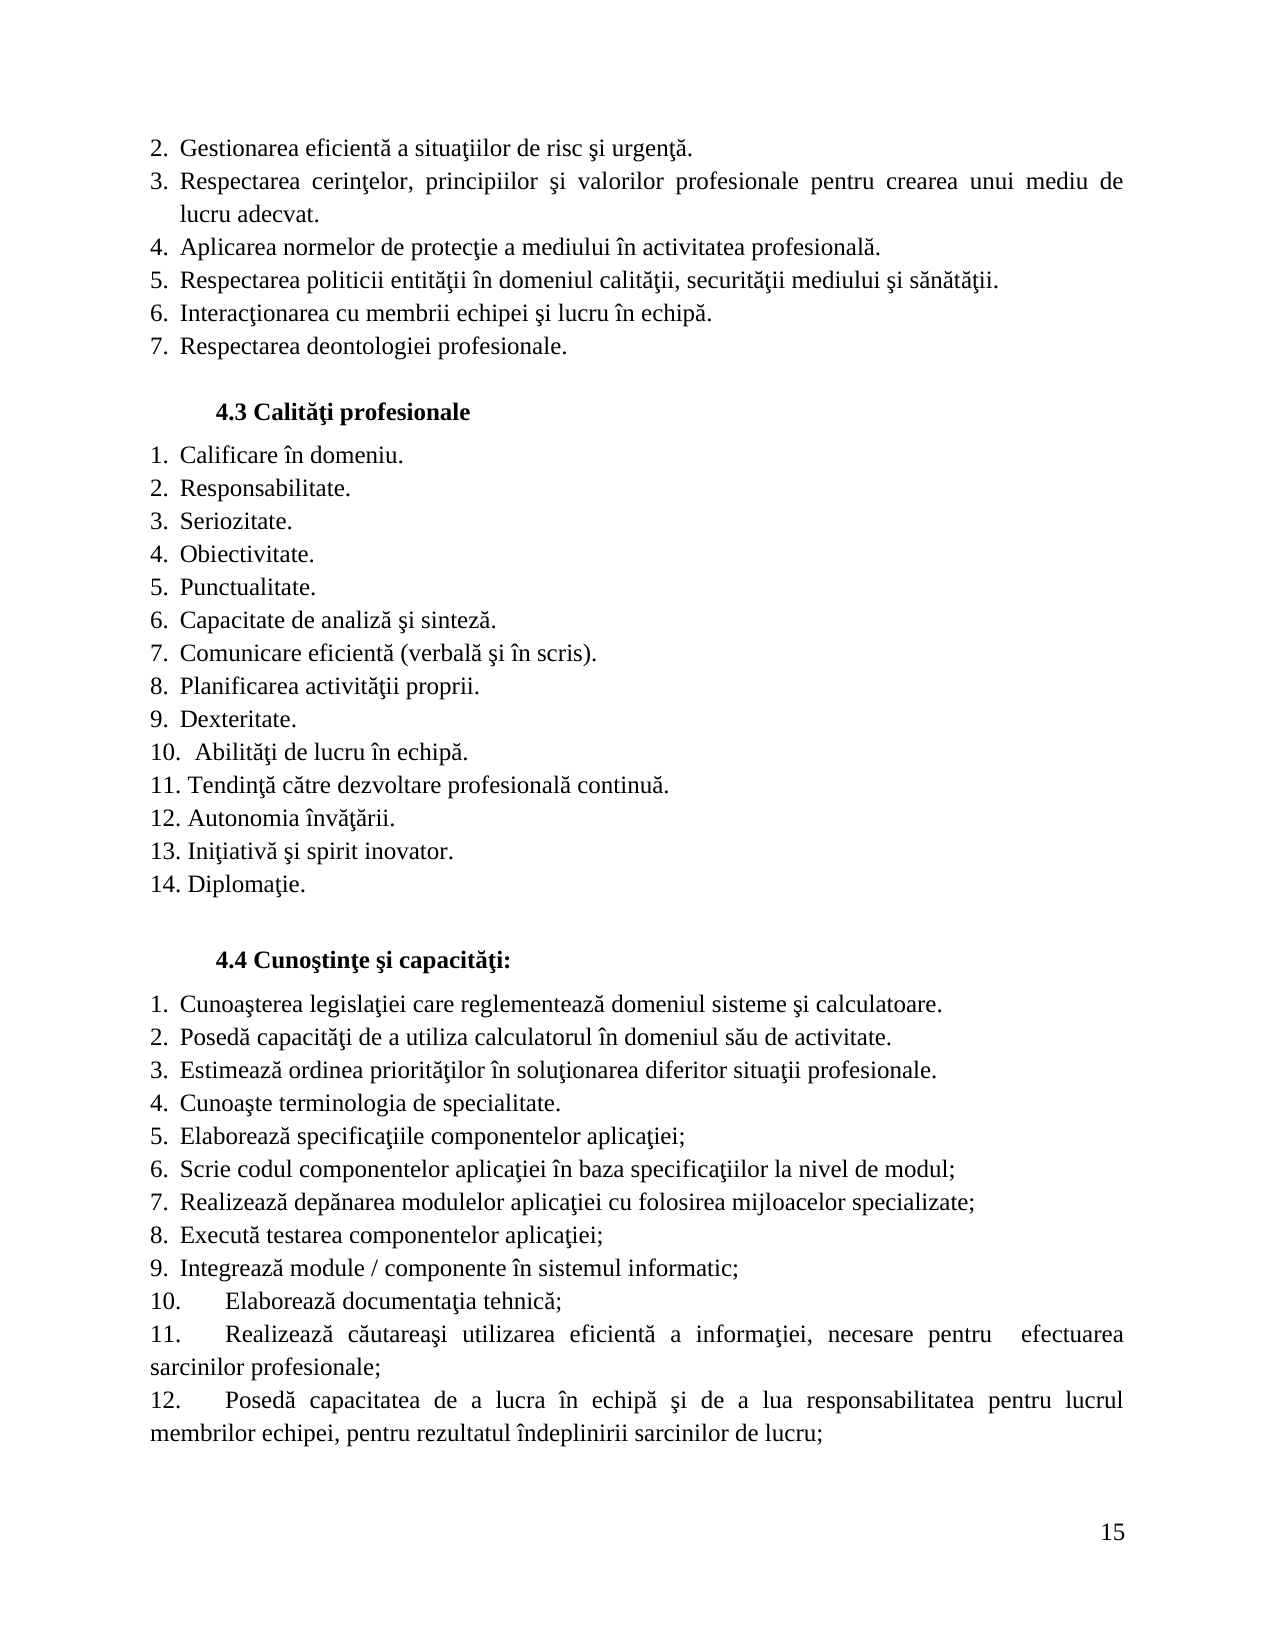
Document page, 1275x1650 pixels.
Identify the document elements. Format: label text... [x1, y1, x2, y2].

list Capacitate de analiză şi sinteză. [150, 605, 1125, 634]
list Interacţionarea cu membrii echipei şi lucru în echipă. [150, 298, 1125, 327]
list Abilităţi de lucru în echipă. [150, 737, 1125, 766]
list Respectarea cerinţelor, principiilor şi valorilor profesionale pentru crearea unui mediu de lucru adecvat. [150, 166, 1125, 228]
list Cunoştinţe şi capacităţi: [216, 946, 1125, 974]
list Punctualitate. [150, 572, 1125, 601]
list Iniţiativă şi spirit inovator. [150, 836, 1125, 865]
list Tendinţă către dezvoltare profesională continuă. [150, 770, 1125, 799]
list Obiectivitate. [150, 539, 1125, 568]
list Respectarea politicii entităţii în domeniul calităţii, securităţii mediului şi sănătăţii. [150, 265, 1125, 294]
list Dexteritate. [150, 704, 1125, 733]
list Elaborează specificaţiile componentelor aplicaţiei; [150, 1121, 1125, 1149]
list Comunicare eficientă (verbală şi în scris). [150, 638, 1125, 667]
list Realizează căutareaşi utilizarea eficientă a informaţiei, necesare pentru efectuarea sarcinilor profesionale; [150, 1319, 1125, 1381]
list Realizează depănarea modulelor aplicaţiei cu folosirea mijloacelor specializate; [150, 1187, 1125, 1216]
list Planificarea activităţii proprii. [150, 671, 1125, 700]
list Execută testarea componentelor aplicaţiei; [150, 1220, 1125, 1249]
list Estimează ordinea priorităţilor în soluţionarea diferitor situaţii profesionale. [150, 1055, 1125, 1083]
list Cunoaşte terminologia de specialitate. [150, 1088, 1125, 1117]
list Cunoaşterea legislaţiei care reglementează domeniul sisteme şi calculatoare. [150, 989, 1125, 1017]
list Posedă capacităţi de a utiliza calculatorul în domeniul său de activitate. [150, 1022, 1125, 1051]
list Scrie codul componentelor aplicaţiei în baza specificaţiilor la nivel de modul; [150, 1154, 1125, 1183]
list Gestionarea eficientă a situaţiilor de risc şi urgenţă. [150, 133, 1125, 162]
list Autonomia învăţării. [150, 803, 1125, 832]
list Posedă capacitatea de a lucra în echipă şi de a lua responsabilitatea pentru lucrul membrilor echipei, pentru rezultatul îndeplinirii sarcinilor de lucru; [150, 1385, 1125, 1447]
list Aplicarea normelor de protecţie a mediului în activitatea profesională. [150, 232, 1125, 261]
list Integrează module / componente în sistemul informatic; [150, 1253, 1125, 1282]
list Responsabilitate. [150, 473, 1125, 502]
list Respectarea deontologiei profesionale. [150, 331, 1125, 360]
list Diplomaţie. [150, 869, 1125, 898]
list Seriozitate. [150, 506, 1125, 535]
list Elaborează documentaţia tehnică; [150, 1286, 1125, 1315]
list Calificare în domeniu. [150, 440, 1125, 469]
list Calităţi profesionale [216, 397, 1125, 426]
